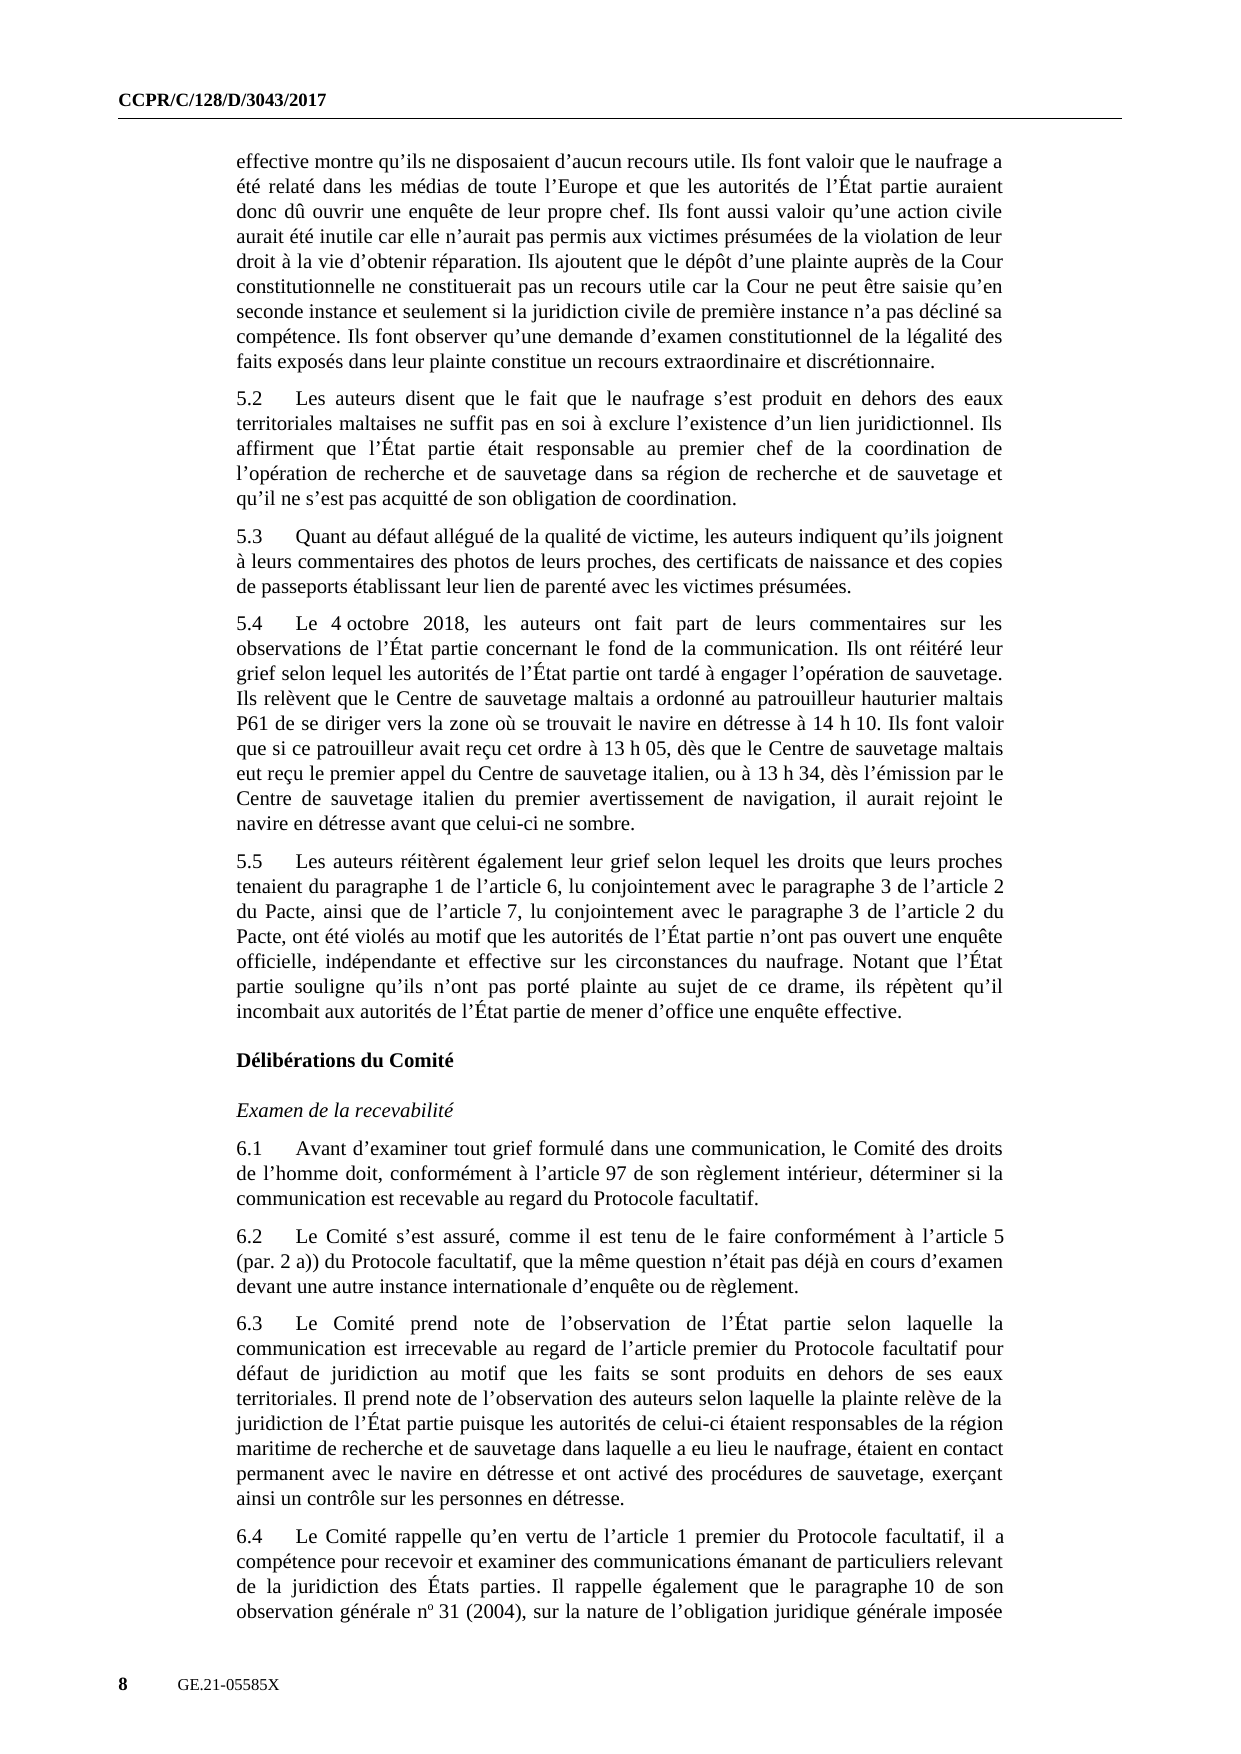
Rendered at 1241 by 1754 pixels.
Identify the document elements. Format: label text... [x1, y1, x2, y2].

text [236, 1523, 1004, 1623]
text 5.4 Le 4 octobre 2018, les auteurs ont fait part de leurs commentaires sur les observations de l’État partie concernant le fond de la communication. Ils ont réitéré leur grief selon lequel les autorités de l’État partie ont tardé à engager l’opération de sauvetage. Ils relèvent que le Centre de sauvetage maltais a ordonné au patrouilleur hauturier maltais P61 de se diriger vers la zone où se trouvait le navire en détresse à 14 h 10. Ils font valoir que si ce patrouilleur avait reçu cet ordre à 13 h 05, dès que le Centre de sauvetage maltais eut reçu le premier appel du Centre de sauvetage italien, ou à 13 h 34, dès l’émission par le Centre de sauvetage italien du premier avertissement de navigation, il aurait rejoint le navire en détresse avant que celui-ci ne sombre. [236, 610, 1004, 835]
text 5.5 Les auteurs réitèrent également leur grief selon lequel les droits que leurs proches tenaient du paragraphe 1 de l’article 6, lu conjointement avec le paragraphe 3 de l’article 2 du Pacte, ainsi que de l’article 7, lu conjointement avec le paragraphe 3 de l’article 2 du Pacte, ont été violés au motif que les autorités de l’État partie n’ont pas ouvert une enquête officielle, indépendante et effective sur les circonstances du naufrage. Notant que l’État partie souligne qu’ils n’ont pas porté plainte au sujet de ce drame, ils répètent qu’il incombait aux autorités de l’État partie de mener d’office une enquête effective. [236, 848, 1004, 1023]
text 5.3 Quant au défaut allégué de la qualité de victime, les auteurs indiquent qu’ils joignent à leurs commentaires des photos de leurs proches, des certificats de naissance et des copies de passeports établissant leur lien de parenté avec les victimes présumées. [236, 523, 1004, 598]
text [236, 148, 1004, 373]
text Examen de la recevabilité [118, 1098, 1004, 1123]
text 6.1 Avant d’examiner tout grief formulé dans une communication, le Comité des droits de l’homme doit, conformément à l’article 97 de son règlement intérieur, déterminer si la communication est recevable au regard du Protocole facultatif. [236, 1135, 1004, 1210]
text 6.3 Le Comité prend note de l’observation de l’État partie selon laquelle la communication est irrecevable au regard de l’article premier du Protocole facultatif pour défaut de juridiction au motif que les faits se sont produits en dehors de ses eaux territoriales. Il prend note de l’observation des auteurs selon laquelle la plainte relève de la juridiction de l’État partie puisque les autorités de celui-ci étaient responsables de la région maritime de recherche et de sauvetage dans laquelle a eu lieu le naufrage, étaient en contact permanent avec le navire en détresse et ont activé des procédures de sauvetage, exerçant ainsi un contrôle sur les personnes en détresse. [236, 1310, 1004, 1510]
text Délibérations du Comité [118, 1048, 1004, 1073]
text 5.2 Les auteurs disent que le fait que le naufrage s’est produit en dehors des eaux territoriales maltaises ne suffit pas en soi à exclure l’existence d’un lien juridictionnel. Ils affirment que l’État partie était responsable au premier chef de la coordination de l’opération de recherche et de sauvetage dans sa région de recherche et de sauvetage et qu’il ne s’est pas acquitté de son obligation de coordination. [236, 385, 1004, 510]
text 6.2 Le Comité s’est assuré, comme il est tenu de le faire conformément à l’article 5 (par. 2 a)) du Protocole facultatif, que la même question n’était pas déjà en cours d’examen devant une autre instance internationale d’enquête ou de règlement. [236, 1223, 1004, 1298]
